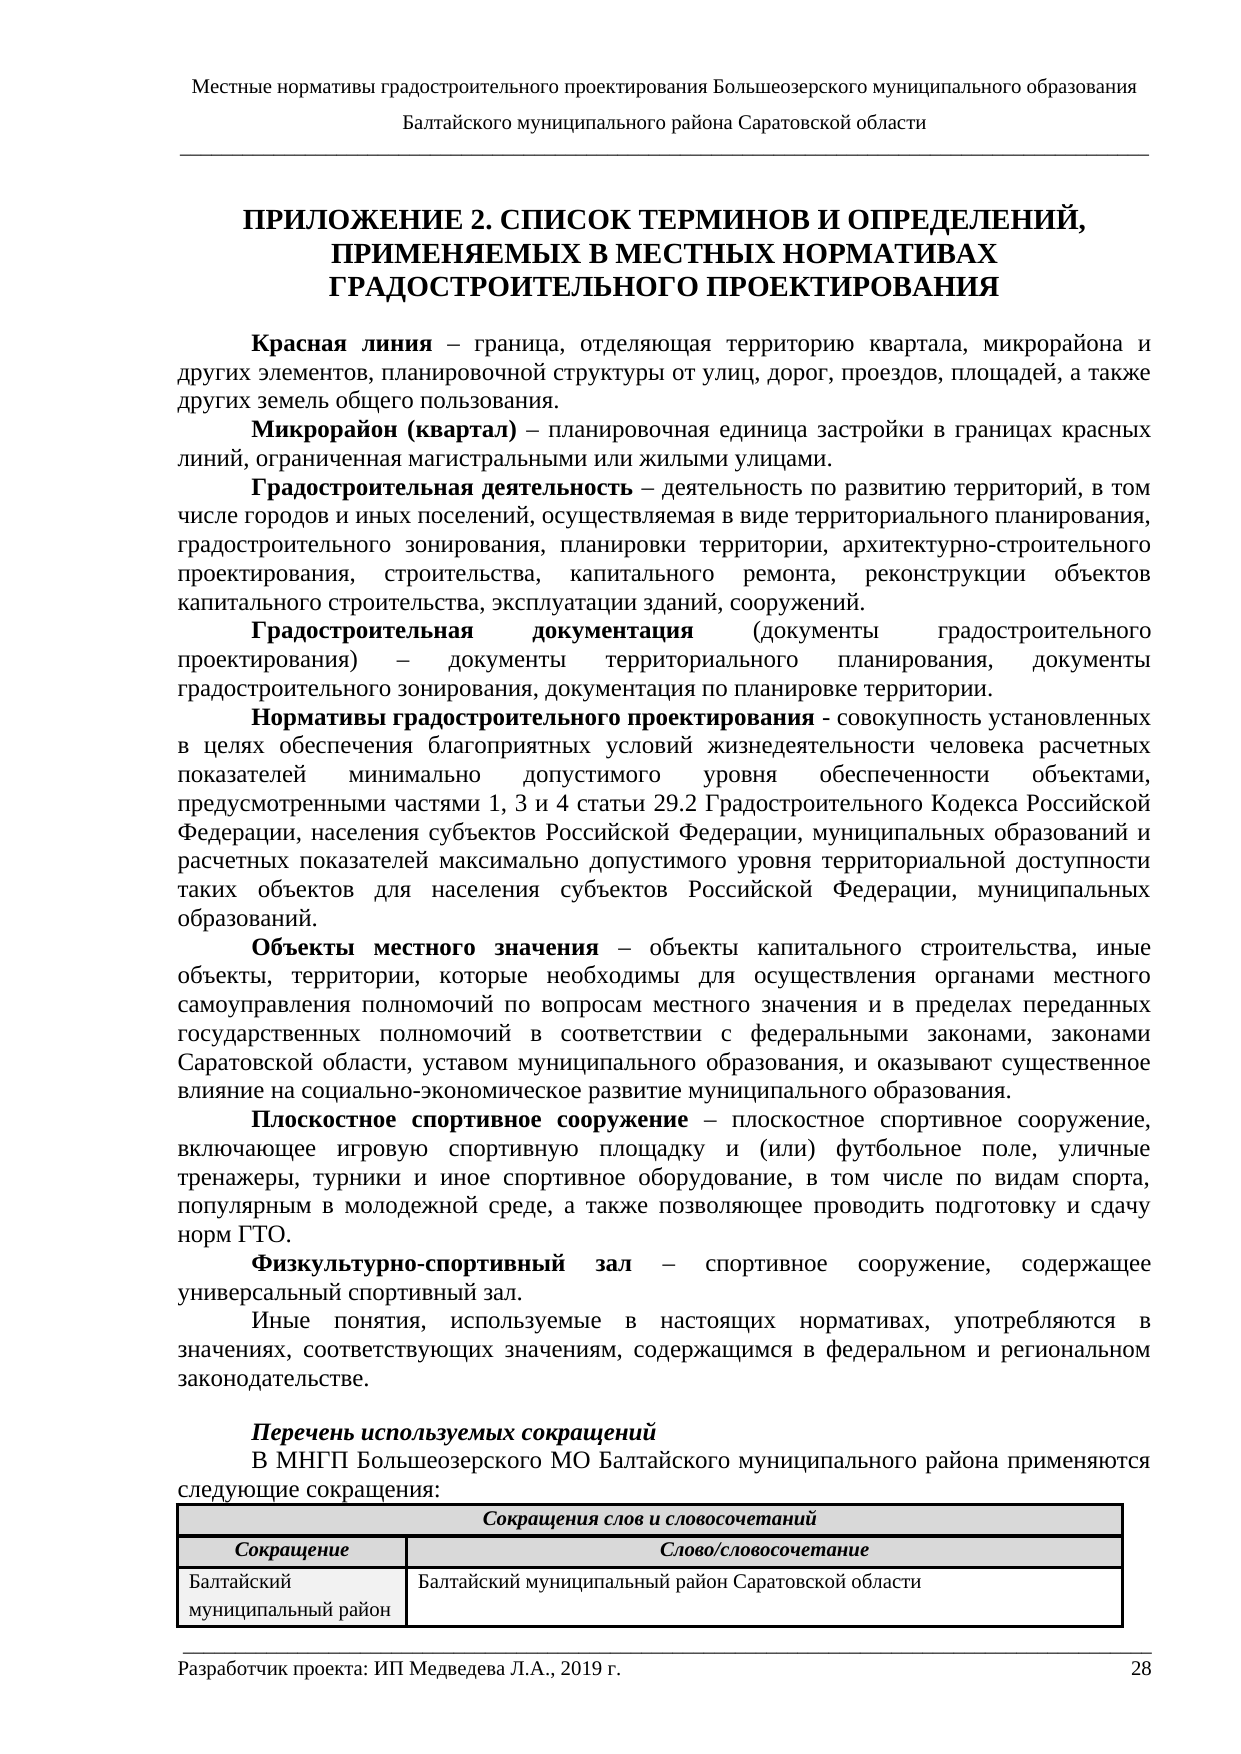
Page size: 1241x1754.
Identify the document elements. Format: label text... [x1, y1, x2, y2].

text Красная линия – граница, отделяющая территорию квартала, микрорайона и других элементов, планировочной структуры от улиц, дорог, проездов, площадей, а также других земель общего пользования. [177, 328, 1152, 414]
text Градостроительная документация (документы градостроительного проектирования) – документы территориального планирования, документы градостроительного зонирования, документация по планировке территории. [177, 615, 1152, 702]
text Иные понятия, используемые в настоящих нормативах, употребляются в значениях, соответствующих значениям, содержащимся в федеральном и региональном законодательстве. [177, 1305, 1152, 1392]
table_header Сокращения слов и словосочетаний [179, 1506, 1121, 1534]
table_cell Балтайский муниципальный район [179, 1569, 405, 1625]
text Нормативы градостроительного проектирования - совокупность установленных в целях обеспечения благоприятных условий жизнедеятельности человека расчетных показателей минимально допустимого уровня обеспеченности объектами, предусмотренными частями 1, 3 и 4 статьи 29.2 Градостроительного Кодекса Российской Федерации, населения субъектов Российской Федерации, муниципальных образований и расчетных показателей максимально допустимого уровня территориальной доступности таких объектов для населения субъектов Российской Федерации, муниципальных образований. [177, 702, 1152, 932]
text В МНГП Большеозерского МО Балтайского муниципального района применяются следующие сокращения: [177, 1445, 1152, 1503]
table_cell Балтайский муниципальный район Саратовской области [408, 1569, 1121, 1625]
text Плоскостное спортивное сооружение – плоскостное спортивное сооружение, включающее игровую спортивную площадку и (или) футбольное поле, уличные тренажеры, турники и иное спортивное оборудование, в том числе по видам спорта, популярным в молодежной среде, а также позволяющее проводить подготовку и сдачу норм ГТО. [177, 1104, 1152, 1248]
text Физкультурно-спортивный зал – спортивное сооружение, содержащее универсальный спортивный зал. [177, 1248, 1152, 1305]
table_cell Сокращение [179, 1538, 405, 1566]
text Перечень используемых сокращений [177, 1417, 1152, 1445]
text Объекты местного значения – объекты капитального строительства, иные объекты, территории, которые необходимы для осуществления органами местного самоуправления полномочий по вопросам местного значения и в пределах переданных государственных полномочий в соответствии с федеральными законами, законами Саратовской области, уставом муниципального образования, и оказывают существенное влияние на социально-экономическое развитие муниципального образования. [177, 932, 1152, 1104]
text Микрорайон (квартал) – планировочная единица застройки в границах красных линий, ограниченная магистральными или жилыми улицами. [177, 414, 1152, 472]
table_cell Слово/словосочетание [408, 1538, 1121, 1566]
subtitle Приложение 2. Список терминов и определений, применяемых в местных нормативах градостроительного проектирования [177, 202, 1152, 303]
text Градостроительная деятельность – деятельность по развитию территорий, в том числе городов и иных поселений, осуществляемая в виде территориального планирования, градостроительного зонирования, планировки территории, архитектурно-строительного проектирования, строительства, капитального ремонта, реконструкции объектов капитального строительства, эксплуатации зданий, сооружений. [177, 472, 1152, 615]
